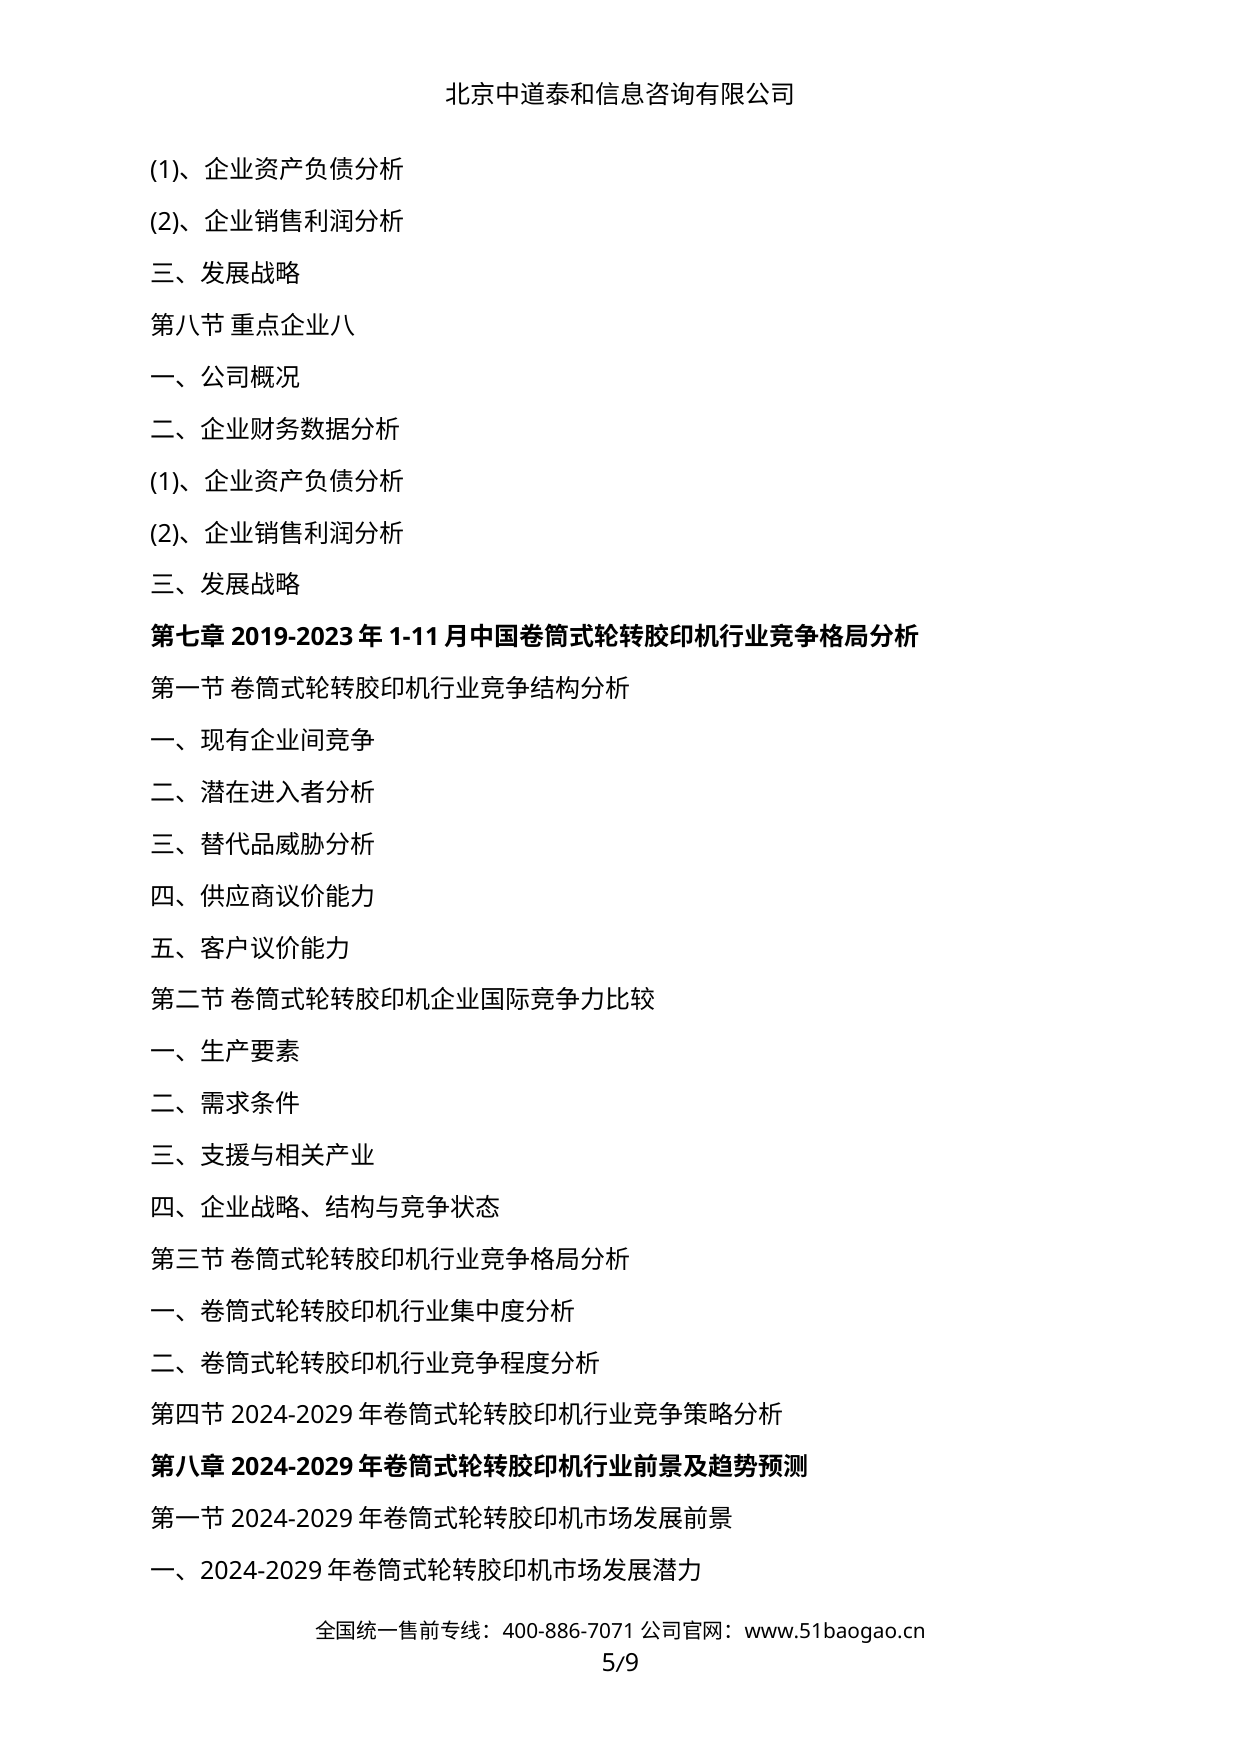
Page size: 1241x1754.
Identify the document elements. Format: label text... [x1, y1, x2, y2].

text 一、卷筒式轮转胶印机行业集中度分析 [150, 1291, 1090, 1327]
text 一、2024-2029年卷筒式轮转胶印机市场发展潜力 [150, 1551, 1090, 1587]
text 四、企业战略、结构与竞争状态 [150, 1187, 1090, 1224]
text 一、公司概况 [150, 357, 1090, 394]
text 第四节 2024-2029年卷筒式轮转胶印机行业竞争策略分析 [150, 1395, 1090, 1431]
text 三、发展战略 [150, 565, 1090, 601]
text 第三节 卷筒式轮转胶印机行业竞争格局分析 [150, 1239, 1090, 1276]
text 二、潜在进入者分析 [150, 772, 1090, 809]
text 三、支援与相关产业 [150, 1136, 1090, 1172]
text (2)、企业销售利润分析 [150, 513, 1090, 549]
text 二、卷筒式轮转胶印机行业竞争程度分析 [150, 1343, 1090, 1379]
text 第一节 卷筒式轮转胶印机行业竞争结构分析 [150, 669, 1090, 705]
text (1)、企业资产负债分析 [150, 150, 1090, 186]
text (2)、企业销售利润分析 [150, 202, 1090, 238]
text 第二节 卷筒式轮转胶印机企业国际竞争力比较 [150, 980, 1090, 1016]
text 第八节 重点企业八 [150, 306, 1090, 342]
text 第七章 2019-2023年1-11月中国卷筒式轮转胶印机行业竞争格局分析 [150, 617, 1090, 653]
text 第一节 2024-2029年卷筒式轮转胶印机市场发展前景 [150, 1499, 1090, 1535]
text 三、替代品威胁分析 [150, 824, 1090, 861]
text 第八章 2024-2029年卷筒式轮转胶印机行业前景及趋势预测 [150, 1447, 1090, 1483]
text (1)、企业资产负债分析 [150, 461, 1090, 497]
text 五、客户议价能力 [150, 928, 1090, 964]
text 二、需求条件 [150, 1084, 1090, 1120]
text 一、现有企业间竞争 [150, 721, 1090, 757]
text 三、发展战略 [150, 254, 1090, 290]
text 二、企业财务数据分析 [150, 409, 1090, 446]
text 四、供应商议价能力 [150, 876, 1090, 912]
text 一、生产要素 [150, 1032, 1090, 1068]
